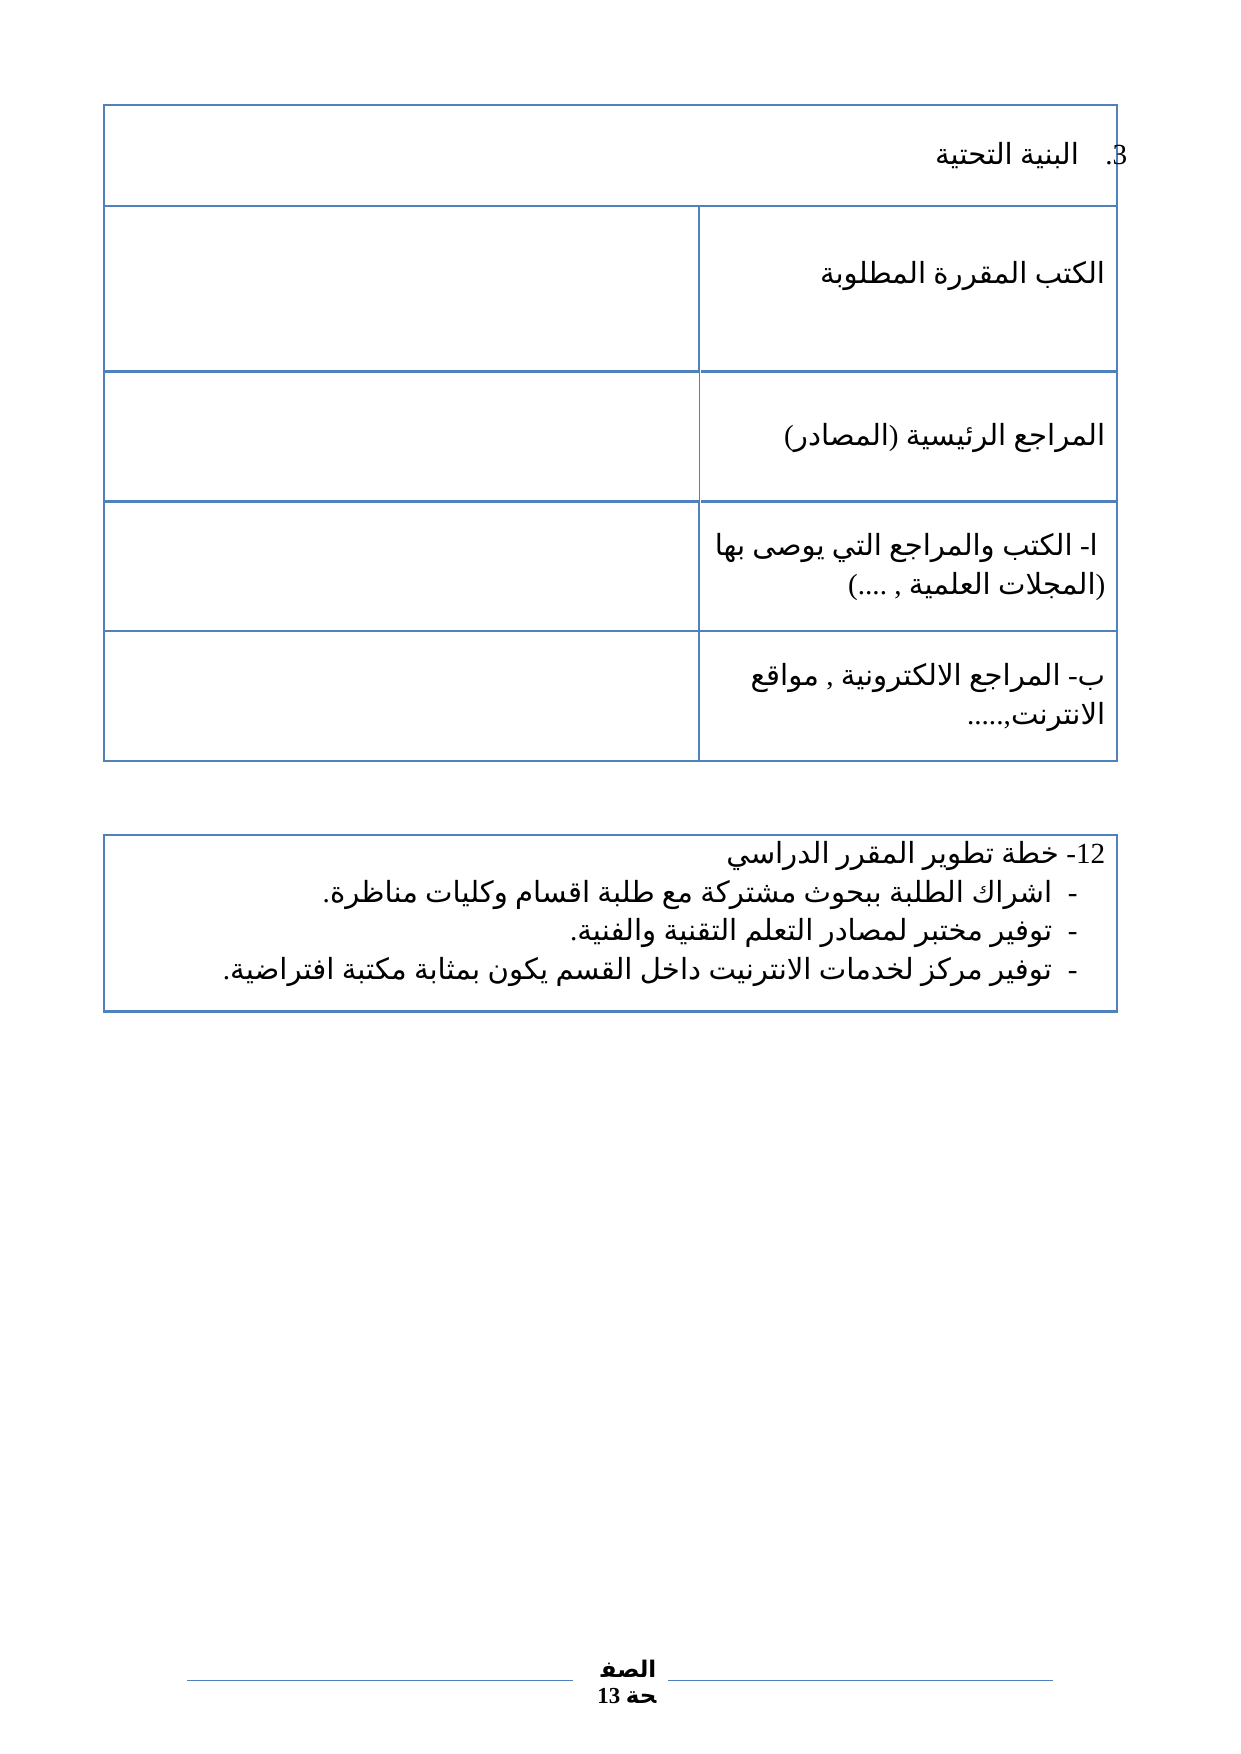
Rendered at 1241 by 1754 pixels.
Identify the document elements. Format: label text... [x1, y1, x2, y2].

table_cell ب- المراجع الالكترونية , مواقع الانترنت,..... [700, 632, 1116, 760]
table_header 12- خطة تطوير المقرر الدراسي اشراك الطلبة ببحوث مشتركة مع طلبة اقسام وكليات مناظرة. توفير مختبر لمصادر التعلم التقنية والفنية. توفير مركز لخدمات الانترنيت داخل القسم يكون بمثابة مكتبة افتراضية. [105, 836, 1116, 1010]
table_cell الكتب المقررة المطلوبة [700, 207, 1116, 370]
table_header البنية التحتية [105, 106, 1116, 205]
table_cell ا- الكتب والمراجع التي يوصى بها (المجلات العلمية , ....) [700, 501, 1116, 630]
table_cell المراجع الرئيسية (المصادر) [700, 371, 1116, 500]
table_cell [105, 632, 698, 760]
table_cell [105, 503, 698, 630]
table_cell [105, 373, 699, 500]
table_cell [105, 207, 698, 370]
